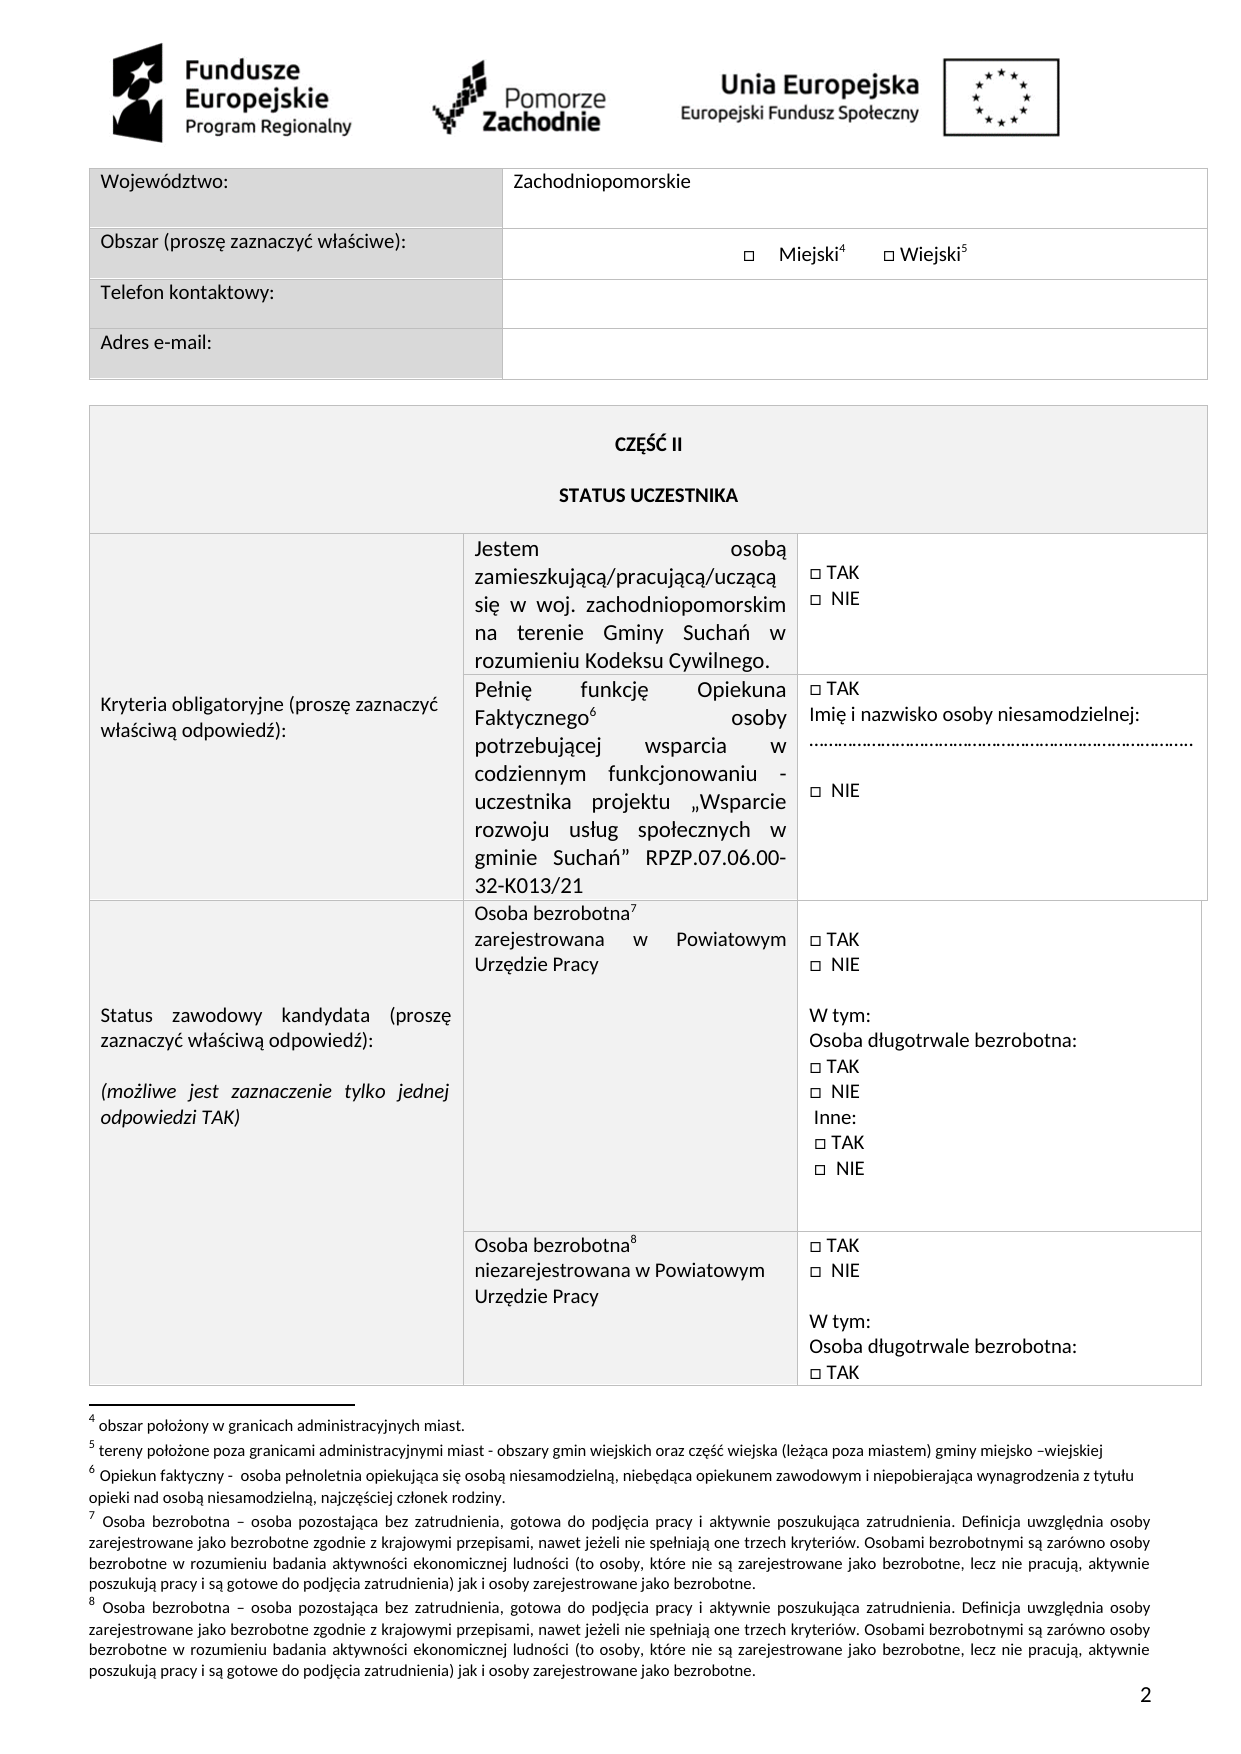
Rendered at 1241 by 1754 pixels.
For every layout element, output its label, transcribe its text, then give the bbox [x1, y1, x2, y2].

table_cell Województwo: [90, 169, 502, 227]
table_cell Kryteria obligatoryjne (proszę zaznaczyć właściwą odpowiedź): [90, 534, 463, 899]
table_cell □ TAK □ NIE W tym: Osoba długotrwale bezrobotna: □ TAK □ NIE Inne: □ TAK □ NIE [798, 901, 1201, 1231]
table_cell □ TAK □ NIE W tym: Osoba długotrwale bezrobotna: □ TAK □ NIE Inne: □ TAK □ NIE [798, 1232, 1201, 1384]
table_cell Status zawodowy kandydata (proszę zaznaczyć właściwą odpowiedź): (możliwe jest zaznaczenie tylko jednej odpowiedzi TAK) [90, 901, 463, 1384]
table_cell □ TAK Imię i nazwisko osoby niesamodzielnej: …………………………………………………………………….. □ NIE [798, 675, 1207, 899]
table_cell Zachodniopomorskie [503, 169, 1207, 227]
table_cell Osoba bezrobotna niezarejestrowana w Powiatowym Urzędzie Pracy [464, 1232, 797, 1384]
table_cell Adres e-mail: [90, 329, 502, 378]
table_cell [503, 329, 1207, 378]
table_cell [503, 280, 1207, 328]
table_cell □ TAK □ NIE [798, 534, 1207, 674]
table_header CZĘŚĆ II STATUS UCZESTNIKA [90, 406, 1207, 533]
table_cell Jestem osobą zamieszkującą/pracującą/uczącą się w woj. zachodniopomorskim na terenie Gminy Suchań w rozumieniu Kodeksu Cywilnego. [464, 534, 797, 674]
table_cell Telefon kontaktowy: [90, 280, 502, 328]
table_cell Osoba bezrobotna zarejestrowana w Powiatowym Urzędzie Pracy [464, 901, 797, 1231]
table_cell Obszar (proszę zaznaczyć właściwe): [90, 229, 502, 278]
picture [88, 17, 1085, 168]
table_cell Pełnię funkcję Opiekuna Faktycznego osoby potrzebującej wsparcia w codziennym funkcjonowaniu - uczestnika projektu „Wsparcie rozwoju usług społecznych w gminie Suchań” RPZP.07.06.00-32-K013/21 [464, 675, 797, 899]
table_cell □ Miejski □ Wiejski [503, 229, 1207, 278]
